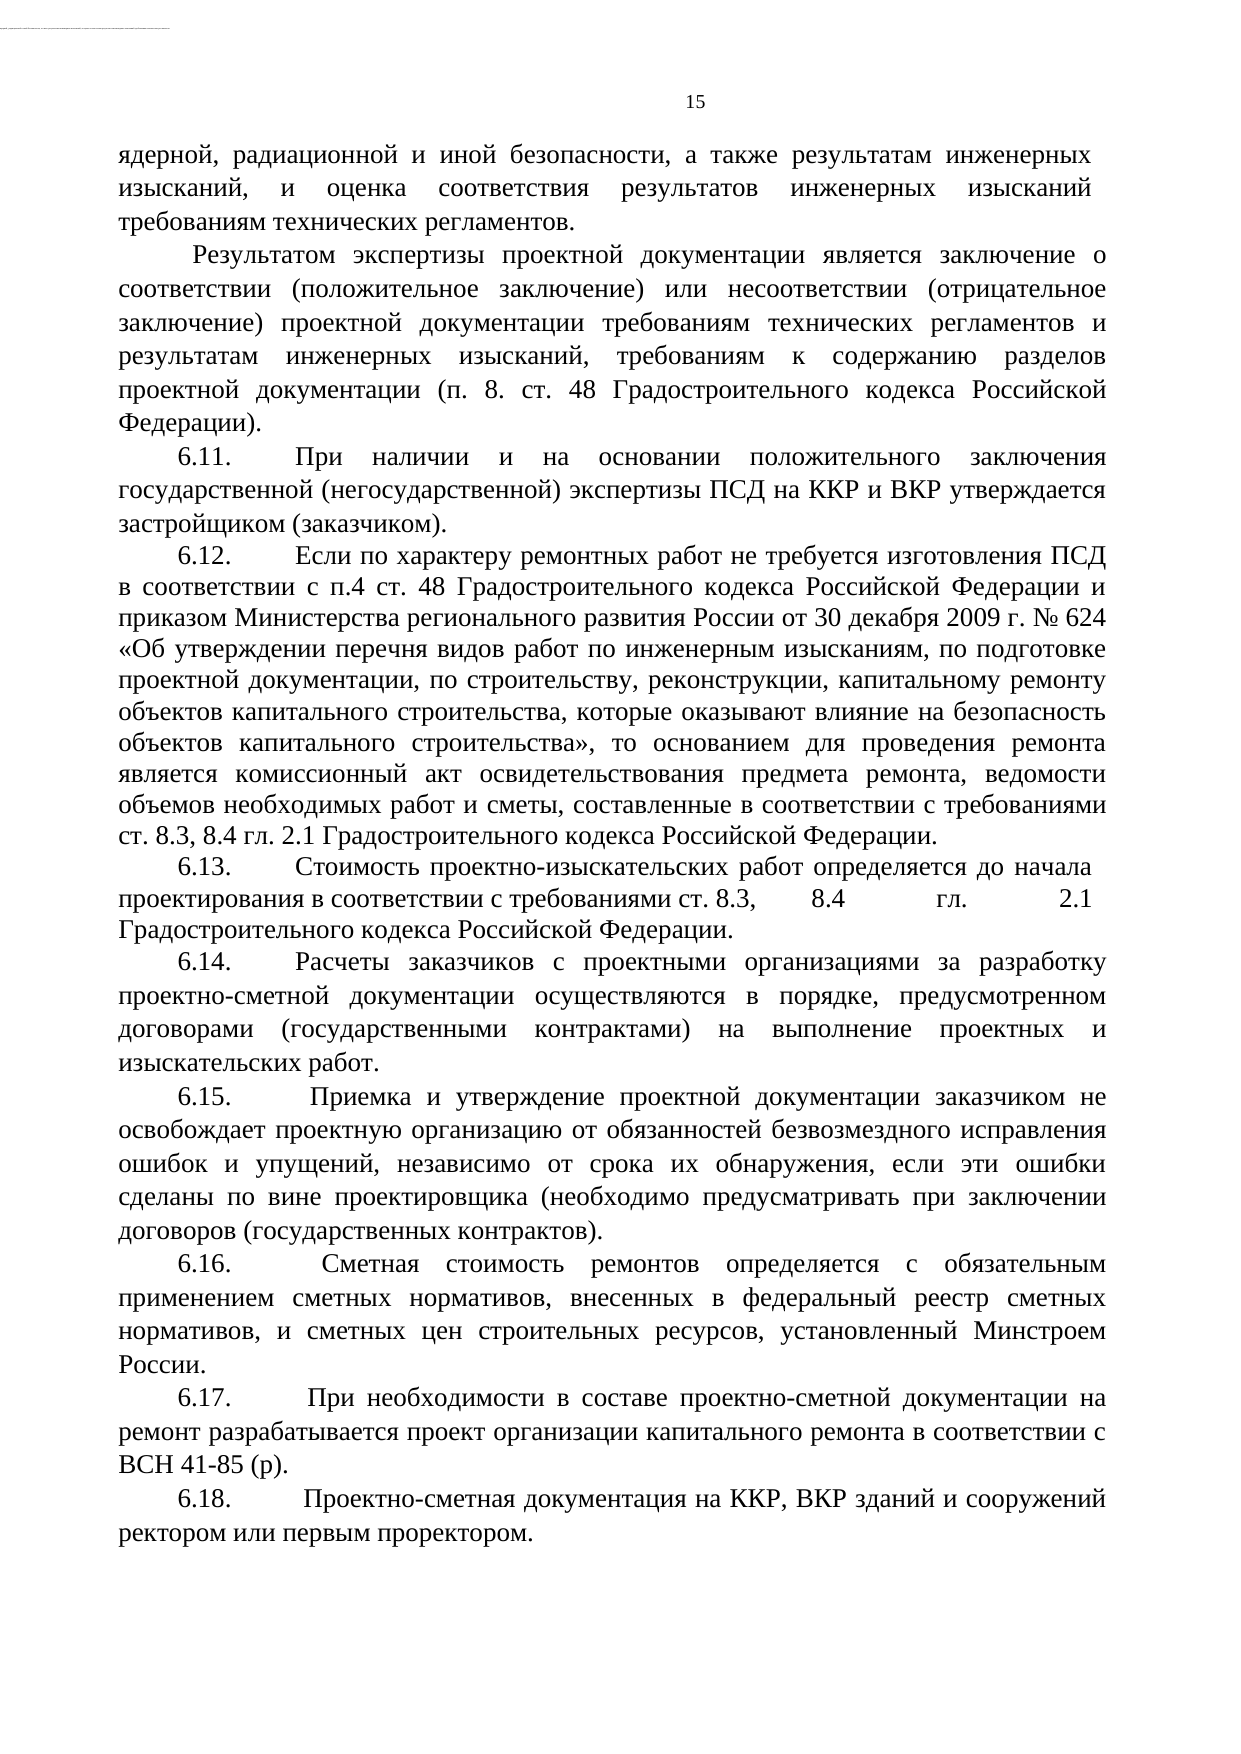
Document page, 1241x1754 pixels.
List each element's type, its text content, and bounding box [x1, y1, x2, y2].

list Стоимость проектно-изыскательских работ определяется до начала проектирования в соответствии с требованиями ст. 8.3, 8.4 гл. 2.1 Градостроительного кодекса Российской Федерации. [118, 851, 1093, 944]
list Расчеты заказчиков с проектными организациями за разработку проектно-сметной документации осуществляются в порядке, предусмотренном договорами (государственными контрактами) на выполнение проектных и изыскательских работ. [118, 944, 1108, 1078]
list Если по характеру ремонтных работ не требуется изготовления ПСД в соответствии с п.4 ст. 48 Градостроительного кодекса Российской Федерации и приказом Министерства регионального развития России от 30 декабря 2009 г. № 624 «Об утверждении перечня видов работ по инженерным изысканиям, по подготовке проектной документации, по строительству, реконструкции, капитальному ремонту объектов капитального строительства, которые оказывают влияние на безопасность объектов капитального строительства», то основанием для проведения ремонта является комиссионный акт освидетельствования предмета ремонта, ведомости объемов необходимых работ и сметы, составленные в соответствии с требованиями ст. 8.3, 8.4 гл. 2.1 Градостроительного кодекса Российской Федерации. [118, 539, 1108, 851]
list Проектно-сметная документация на ККР, ВКР зданий и сооружений ректором или первым проректором. [118, 1481, 1108, 1548]
text 15 [611, 93, 706, 112]
list При наличии и на основании положительного заключения государственной (негосударственной) экспертизы ПСД на ККР и ВКР утверждается застройщиком (заказчиком). [118, 438, 1108, 539]
text Результатом экспертизы проектной документации является заключение о соответствии (положительное заключение) или несоответствии (отрицательное заключение) проектной документации требованиям технических регламентов и результатам инженерных изысканий, требованиям к содержанию разделов проектной документации (п. 8. ст. 48 Градостроительного кодекса Российской Федерации). [118, 237, 1108, 438]
list При необходимости в составе проектно-сметной документации на ремонт разрабатывается проект организации капитального ремонта в соответствии с ВСН 41-85 (р). [118, 1380, 1108, 1481]
list Сметная стоимость ремонтов определяется с обязательным применением сметных нормативов, внесенных в федеральный реестр сметных нормативов, и сметных цен строительных ресурсов, установленный Минстроем России. [118, 1246, 1108, 1380]
text ядерной, радиационной и иной безопасности, а также результатам инженерных изысканий, и оценка соответствия результатов инженерных изысканий требованиям технических регламентов. [0, 2, 1093, 36]
text ядерной, радиационной и иной безопасности, а также результатам инженерных изысканий, и оценка соответствия результатов инженерных изысканий требованиям технических регламентов. [118, 137, 1093, 237]
list Приемка и утверждение проектной документации заказчиком не освобождает проектную организацию от обязанностей безвозмездного исправления ошибок и упущений, независимо от срока их обнаружения, если эти ошибки сделаны по вине проектировщика (необходимо предусматривать при заключении договоров (государственных контрактов). [118, 1078, 1108, 1246]
